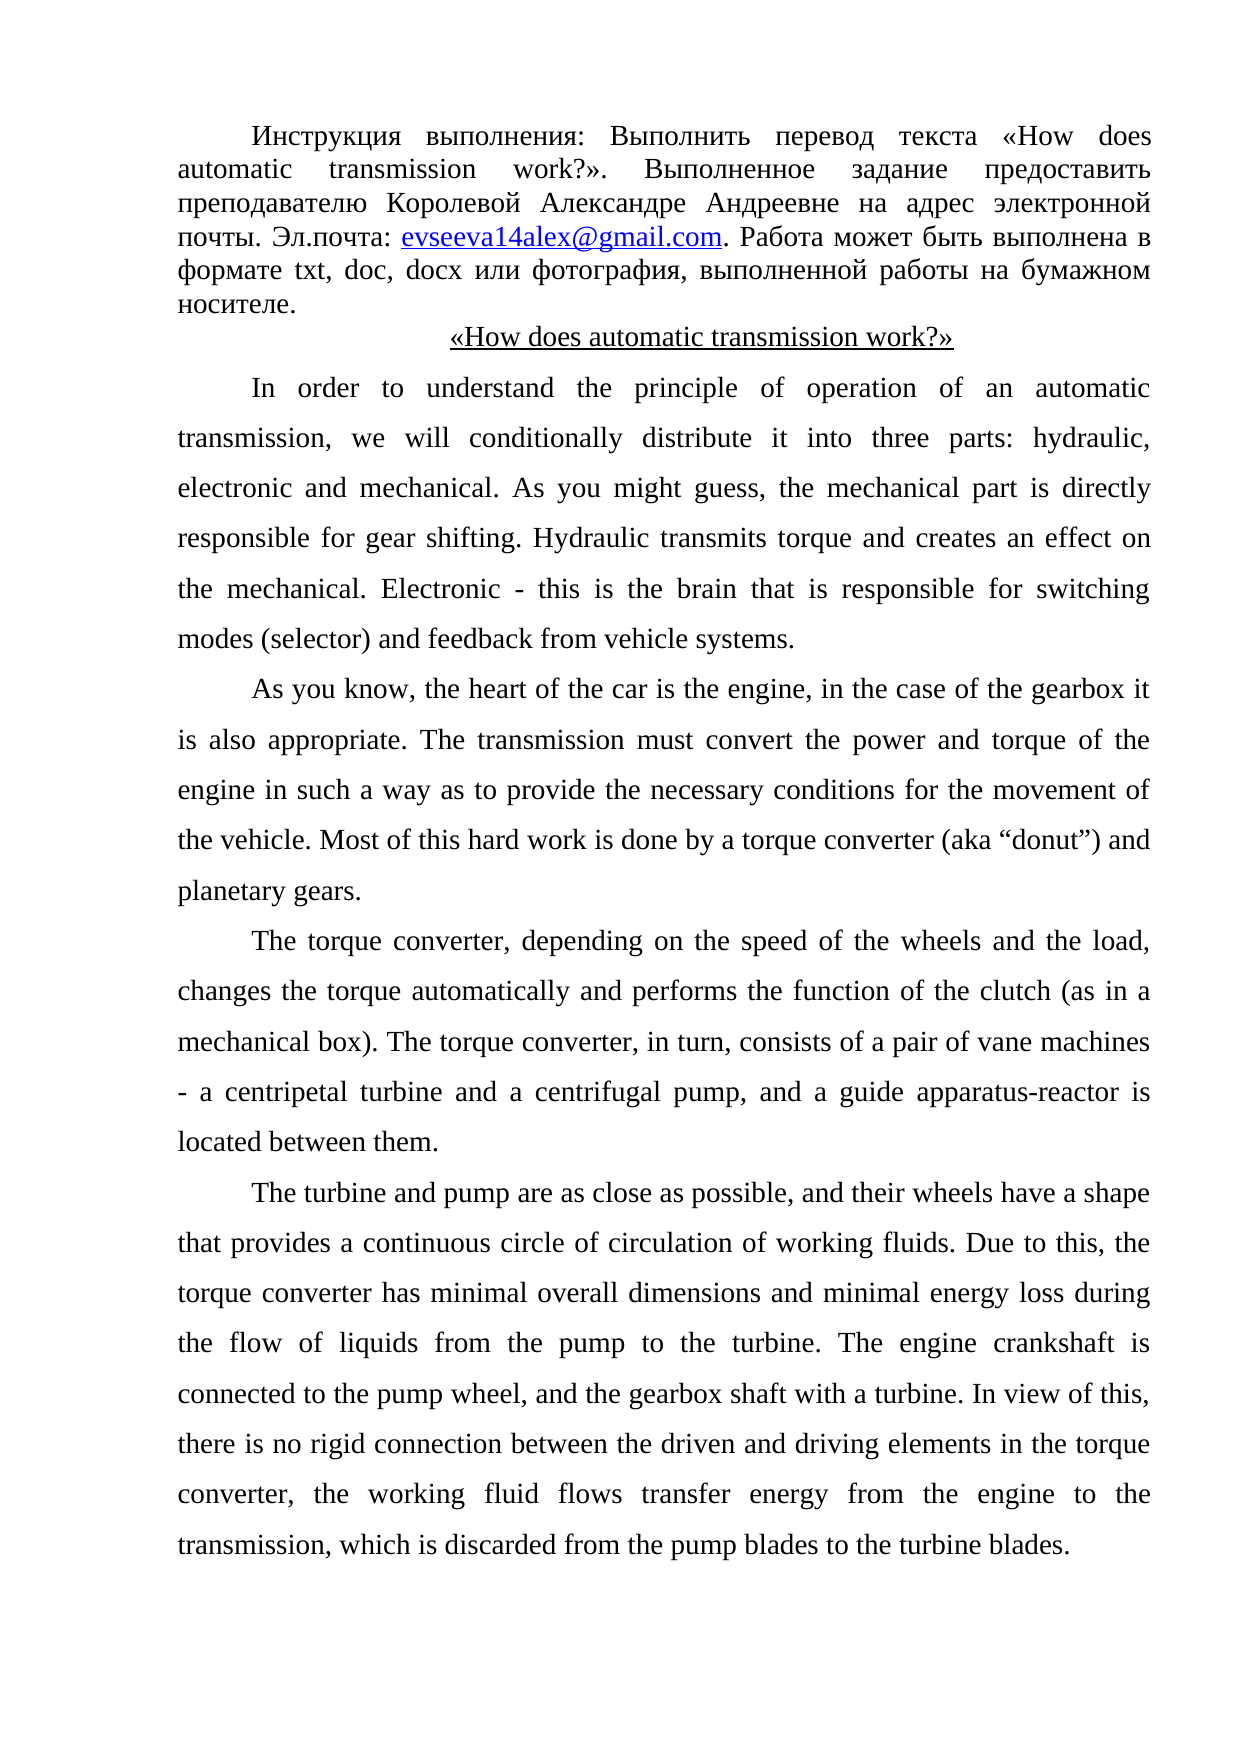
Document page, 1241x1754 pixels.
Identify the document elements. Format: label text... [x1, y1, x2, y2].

text As you know, the heart of the car is the engine, in the case of the gearbox it is also appropriate. The transmission must convert the power and torque of the engine in such a way as to provide the necessary conditions for the movement of the vehicle. Most of this hard work is done by a torque converter (aka “donut”) and planetary gears. [177, 672, 1152, 906]
text The turbine and pump are as close as possible, and their wheels have a shape that provides a continuous circle of circulation of working fluids. Due to this, the torque converter has minimal overall dimensions and minimal energy loss during the flow of liquids from the pump to the turbine. The engine crankshaft is connected to the pump wheel, and the gearbox shaft with a turbine. In view of this, there is no rigid connection between the driven and driving elements in the torque converter, the working fluid flows transfer energy from the engine to the transmission, which is discarded from the pump blades to the turbine blades. [177, 1175, 1152, 1560]
text In order to understand the principle of operation of an automatic transmission, we will conditionally distribute it into three parts: hydraulic, electronic and mechanical. As you might guess, the mechanical part is directly responsible for gear shifting. Hydraulic transmits torque and creates an effect on the mechanical. Electronic - this is the brain that is responsible for switching modes (selector) and feedback from vehicle systems. [177, 370, 1152, 655]
text «How does automatic transmission work?» [177, 319, 1152, 353]
text Инструкция выполнения: Выполнить перевод текста «How does automatic transmission work?». Выполненное задание предоставить преподавателю Королевой Александре Андреевне на адрес электронной почты. Эл.почта: evseeva14alex@gmail.com. Работа может быть выполнена в формате txt, doc, docx или фотография, выполненной работы на бумажном носителе. [177, 118, 1152, 319]
text The torque converter, depending on the speed of the wheels and the load, changes the torque automatically and performs the function of the clutch (as in a mechanical box). The torque converter, in turn, consists of a pair of vane machines - a centripetal turbine and a centrifugal pump, and a guide apparatus-reactor is located between them. [177, 923, 1152, 1158]
